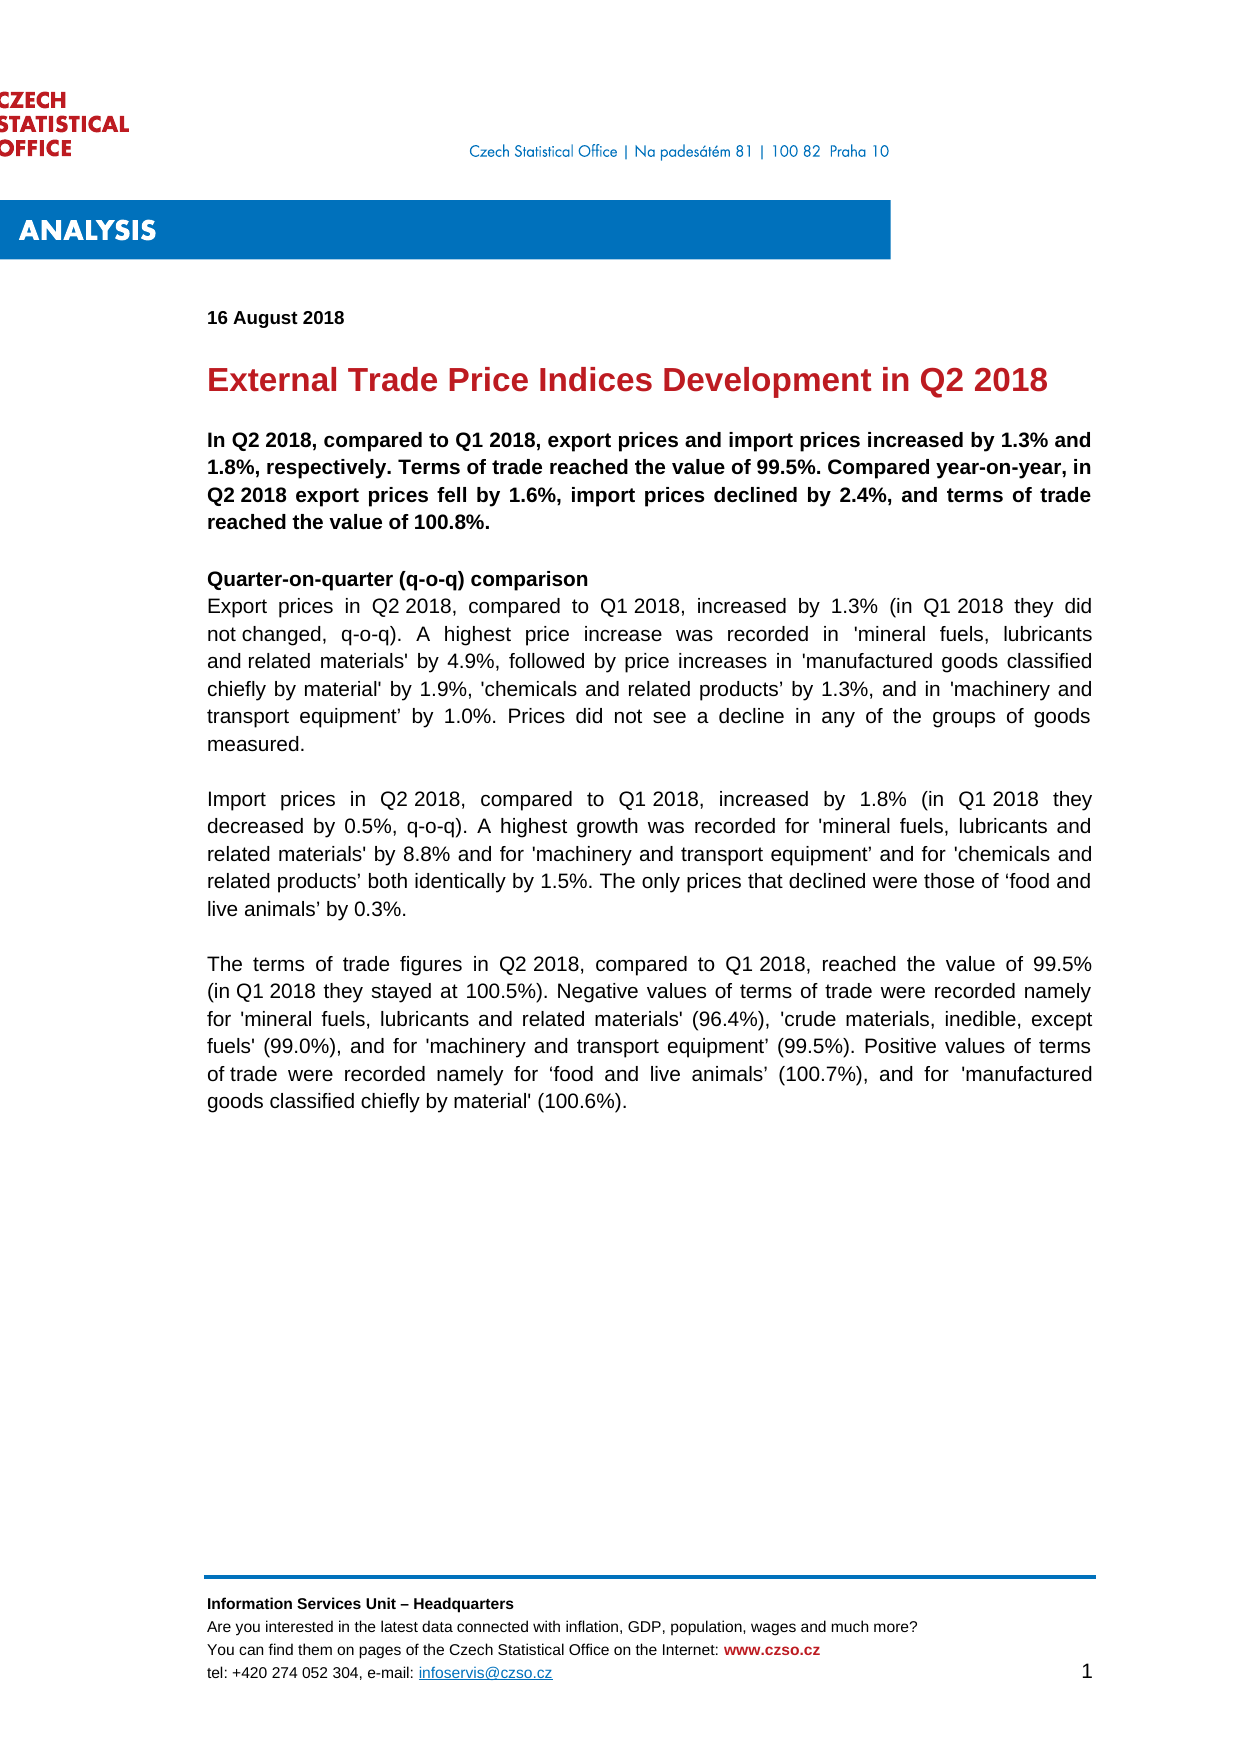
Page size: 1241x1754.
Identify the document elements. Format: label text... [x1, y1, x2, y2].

text The terms of trade figures in Q2 2018, compared to Q1 2018, reached the value of 99.5% (in Q1 2018 they stayed at 100.5%). Negative values of terms of trade were recorded namely for 'mineral fuels, lubricants and related materials' (96.4%), 'crude materials, inedible, except fuels' (99.0%), and for 'machinery and transport equipment’ (99.5%). Positive values of terms of trade were recorded namely for ‘food and live animals’ (100.7%), and for 'manufactured goods classified chiefly by material' (100.6%). [207, 952, 1092, 1113]
subtitle Quarter-on-quarter (q-o-q) comparison [207, 567, 1092, 591]
text Export prices in Q2 2018, compared to Q1 2018, increased by 1.3% (in Q1 2018 they did not changed, q-o-q). A highest price increase was recorded in 'mineral fuels, lubricants and related materials' by 4.9%, followed by price increases in 'manufactured goods classified chiefly by material' by 1.9%, 'chemicals and related products’ by 1.3%, and in 'machinery and transport equipment’ by 1.0%. Prices did not see a decline in any of the groups of goods measured. [207, 594, 1092, 756]
text 16 August 2018 [207, 307, 1092, 329]
text In Q2 2018, compared to Q1 2018, export prices and import prices increased by 1.3% and 1.8%, respectively. Terms of trade reached the value of 99.5%. Compared year-on-year, in Q2 2018 export prices fell by 1.6%, import prices declined by 2.4%, and terms of trade reached the value of 100.8%. [207, 428, 1092, 534]
title External Trade Price Indices Development in Q2 2018 [207, 361, 1092, 398]
text Import prices in Q2 2018, compared to Q1 2018, increased by 1.8% (in Q1 2018 they decreased by 0.5%, q-o-q). A highest growth was recorded for 'mineral fuels, lubricants and related materials' by 8.8% and for 'machinery and transport equipment’ and for 'chemicals and related products’ both identically by 1.5%. The only prices that declined were those of ‘food and live animals’ by 0.3%. [207, 787, 1092, 921]
